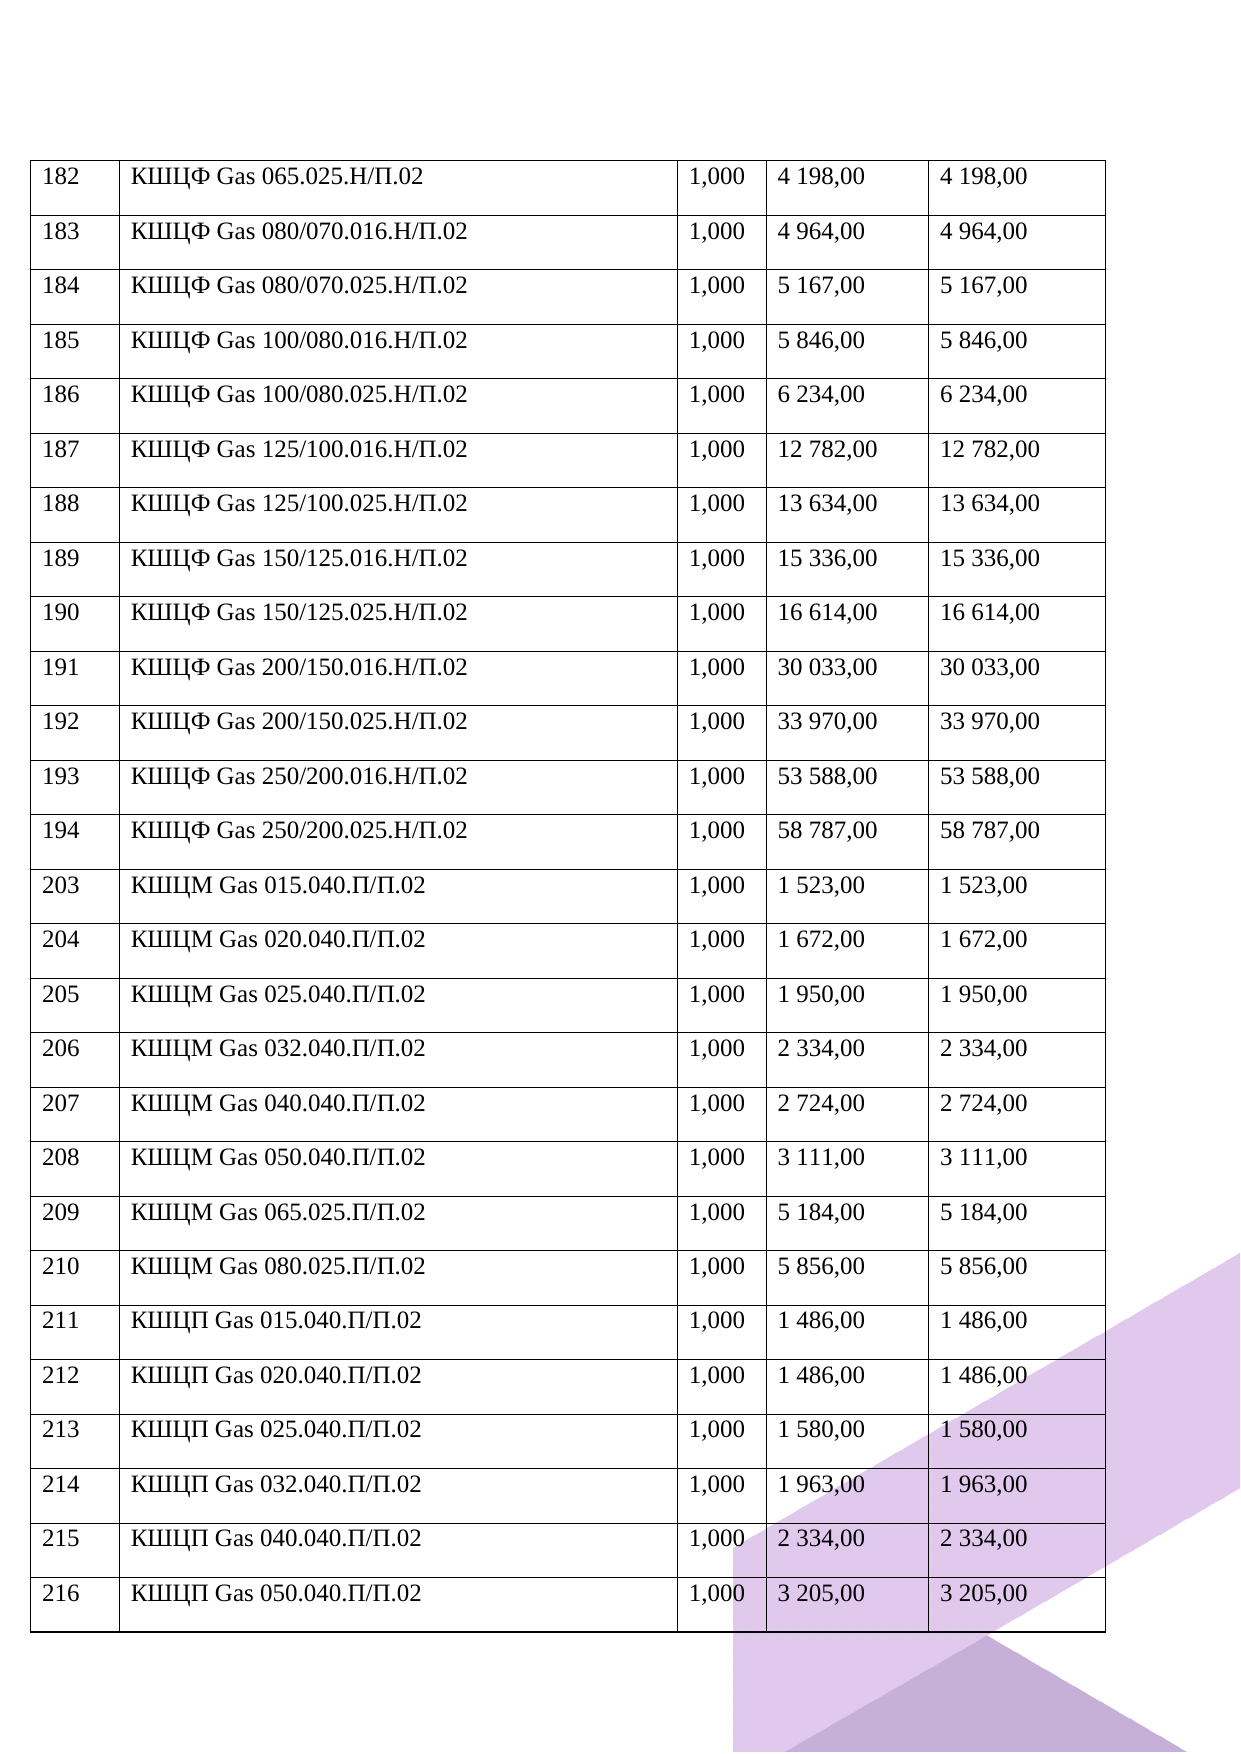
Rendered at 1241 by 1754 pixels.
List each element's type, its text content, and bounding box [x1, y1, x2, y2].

table_cell 30 033,00 [767, 652, 928, 705]
table_cell 203 [31, 870, 119, 923]
table_cell 193 [31, 761, 119, 814]
table_cell 4 964,00 [929, 216, 1105, 269]
table_cell 213 [31, 1415, 119, 1468]
table_cell КШЦФ Gas 125/100.016.Н/П.02 [120, 434, 677, 487]
table_cell 33 970,00 [767, 706, 928, 760]
table_cell 187 [31, 434, 119, 487]
table_cell 3 205,00 [767, 1578, 928, 1631]
table_cell КШЦФ Gas 100/080.016.Н/П.02 [120, 325, 677, 378]
table_cell 182 [31, 161, 119, 215]
table_cell 1,000 [678, 434, 766, 487]
table_cell 12 782,00 [929, 434, 1105, 487]
table_cell 1 580,00 [767, 1415, 928, 1468]
table_cell 1 523,00 [929, 870, 1105, 923]
table_cell 1 950,00 [929, 979, 1105, 1032]
table_cell 1,000 [678, 1360, 766, 1413]
table_cell 1,000 [678, 270, 766, 324]
table_cell 216 [31, 1578, 119, 1631]
table_cell КШЦП Gas 020.040.П/П.02 [120, 1360, 677, 1413]
table_cell 1 963,00 [929, 1469, 1105, 1522]
table_cell КШЦП Gas 040.040.П/П.02 [120, 1524, 677, 1577]
table_cell КШЦМ Gas 080.025.П/П.02 [120, 1251, 677, 1304]
table_cell 1,000 [678, 652, 766, 705]
table_cell 3 205,00 [929, 1578, 1105, 1631]
table_cell 1,000 [678, 488, 766, 542]
table_cell КШЦМ Gas 020.040.П/П.02 [120, 924, 677, 978]
table_cell 2 724,00 [929, 1088, 1105, 1141]
table_cell 16 614,00 [929, 597, 1105, 651]
table_cell 205 [31, 979, 119, 1032]
table_cell 5 167,00 [929, 270, 1105, 324]
table_cell 1,000 [678, 761, 766, 814]
table_cell КШЦФ Gas 065.025.Н/П.02 [120, 161, 677, 215]
table_cell 207 [31, 1088, 119, 1141]
table_cell 58 787,00 [929, 815, 1105, 869]
table_cell КШЦФ Gas 080/070.025.Н/П.02 [120, 270, 677, 324]
table_cell 5 846,00 [767, 325, 928, 378]
table_cell 2 334,00 [929, 1033, 1105, 1087]
table_cell 1 486,00 [767, 1306, 928, 1359]
table_cell 189 [31, 543, 119, 596]
table_cell 212 [31, 1360, 119, 1413]
table_cell 209 [31, 1197, 119, 1250]
table_cell 1,000 [678, 1415, 766, 1468]
table_cell 6 234,00 [929, 379, 1105, 433]
table_cell 5 184,00 [929, 1197, 1105, 1250]
table_cell КШЦФ Gas 125/100.025.Н/П.02 [120, 488, 677, 542]
table_cell 1,000 [678, 979, 766, 1032]
table_cell 1,000 [678, 1524, 766, 1577]
table_cell 211 [31, 1306, 119, 1359]
table_cell 13 634,00 [767, 488, 928, 542]
table_cell КШЦФ Gas 250/200.016.Н/П.02 [120, 761, 677, 814]
table_cell 5 167,00 [767, 270, 928, 324]
table_cell 1,000 [678, 1306, 766, 1359]
table_cell КШЦФ Gas 150/125.016.Н/П.02 [120, 543, 677, 596]
table_cell 1,000 [678, 1251, 766, 1304]
table_cell 4 198,00 [767, 161, 928, 215]
table_cell 1 963,00 [767, 1469, 928, 1522]
table_cell 206 [31, 1033, 119, 1087]
table_cell 3 111,00 [929, 1142, 1105, 1196]
table_cell 1,000 [678, 1033, 766, 1087]
table_cell 1 486,00 [929, 1360, 1105, 1413]
table_cell 1,000 [678, 161, 766, 215]
table_cell 1,000 [678, 1142, 766, 1196]
table_cell 2 334,00 [929, 1524, 1105, 1577]
table_cell КШЦФ Gas 250/200.025.Н/П.02 [120, 815, 677, 869]
table_cell КШЦП Gas 015.040.П/П.02 [120, 1306, 677, 1359]
table_cell 2 334,00 [767, 1033, 928, 1087]
table_cell 4 964,00 [767, 216, 928, 269]
table_cell 204 [31, 924, 119, 978]
table_cell 210 [31, 1251, 119, 1304]
table_cell 214 [31, 1469, 119, 1522]
table_cell 5 856,00 [929, 1251, 1105, 1304]
table_cell 1 950,00 [767, 979, 928, 1032]
table_cell КШЦМ Gas 040.040.П/П.02 [120, 1088, 677, 1141]
table_cell 12 782,00 [767, 434, 928, 487]
table_cell 1,000 [678, 597, 766, 651]
table_cell 188 [31, 488, 119, 542]
table_cell 58 787,00 [767, 815, 928, 869]
table_cell 192 [31, 706, 119, 760]
table_cell 183 [31, 216, 119, 269]
table_cell 15 336,00 [929, 543, 1105, 596]
table_cell 1,000 [678, 1578, 766, 1631]
table_cell 1,000 [678, 1197, 766, 1250]
table_cell 1,000 [678, 815, 766, 869]
table_cell 1,000 [678, 706, 766, 760]
table_cell 6 234,00 [767, 379, 928, 433]
table_cell 2 334,00 [767, 1524, 928, 1577]
table_cell 1,000 [678, 924, 766, 978]
table_cell 1 672,00 [767, 924, 928, 978]
table_cell КШЦФ Gas 100/080.025.Н/П.02 [120, 379, 677, 433]
table_cell 16 614,00 [767, 597, 928, 651]
table_cell 5 184,00 [767, 1197, 928, 1250]
table_cell 53 588,00 [929, 761, 1105, 814]
table_cell 15 336,00 [767, 543, 928, 596]
table_cell 194 [31, 815, 119, 869]
table_cell 4 198,00 [929, 161, 1105, 215]
table_cell КШЦМ Gas 015.040.П/П.02 [120, 870, 677, 923]
table_cell 33 970,00 [929, 706, 1105, 760]
table_cell 186 [31, 379, 119, 433]
table_cell КШЦП Gas 025.040.П/П.02 [120, 1415, 677, 1468]
table_cell 1,000 [678, 543, 766, 596]
table_cell КШЦФ Gas 200/150.016.Н/П.02 [120, 652, 677, 705]
table_cell 184 [31, 270, 119, 324]
table_cell 1 580,00 [929, 1415, 1105, 1468]
table_cell 2 724,00 [767, 1088, 928, 1141]
table_cell 1,000 [678, 216, 766, 269]
table_cell 1,000 [678, 1088, 766, 1141]
table_cell 208 [31, 1142, 119, 1196]
table_cell 53 588,00 [767, 761, 928, 814]
table_cell 1,000 [678, 325, 766, 378]
table_cell 1,000 [678, 379, 766, 433]
table_cell 3 111,00 [767, 1142, 928, 1196]
table_cell 1,000 [678, 1469, 766, 1522]
table_cell КШЦМ Gas 025.040.П/П.02 [120, 979, 677, 1032]
table_cell 1 523,00 [767, 870, 928, 923]
table_cell КШЦП Gas 032.040.П/П.02 [120, 1469, 677, 1522]
table_cell 191 [31, 652, 119, 705]
table_cell 13 634,00 [929, 488, 1105, 542]
table_cell 215 [31, 1524, 119, 1577]
table_cell 5 856,00 [767, 1251, 928, 1304]
table_cell КШЦП Gas 050.040.П/П.02 [120, 1578, 677, 1631]
table_cell 30 033,00 [929, 652, 1105, 705]
table_cell КШЦМ Gas 065.025.П/П.02 [120, 1197, 677, 1250]
table_cell 1 486,00 [929, 1306, 1105, 1359]
table_cell КШЦФ Gas 200/150.025.Н/П.02 [120, 706, 677, 760]
table_cell КШЦФ Gas 080/070.016.Н/П.02 [120, 216, 677, 269]
picture [0, 1252, 1241, 1752]
table_cell 1 486,00 [767, 1360, 928, 1413]
table_cell КШЦФ Gas 150/125.025.Н/П.02 [120, 597, 677, 651]
table_cell КШЦМ Gas 050.040.П/П.02 [120, 1142, 677, 1196]
table_cell 1 672,00 [929, 924, 1105, 978]
table_cell 190 [31, 597, 119, 651]
table_cell 5 846,00 [929, 325, 1105, 378]
table_cell 1,000 [678, 870, 766, 923]
table_cell 185 [31, 325, 119, 378]
table_cell КШЦМ Gas 032.040.П/П.02 [120, 1033, 677, 1087]
